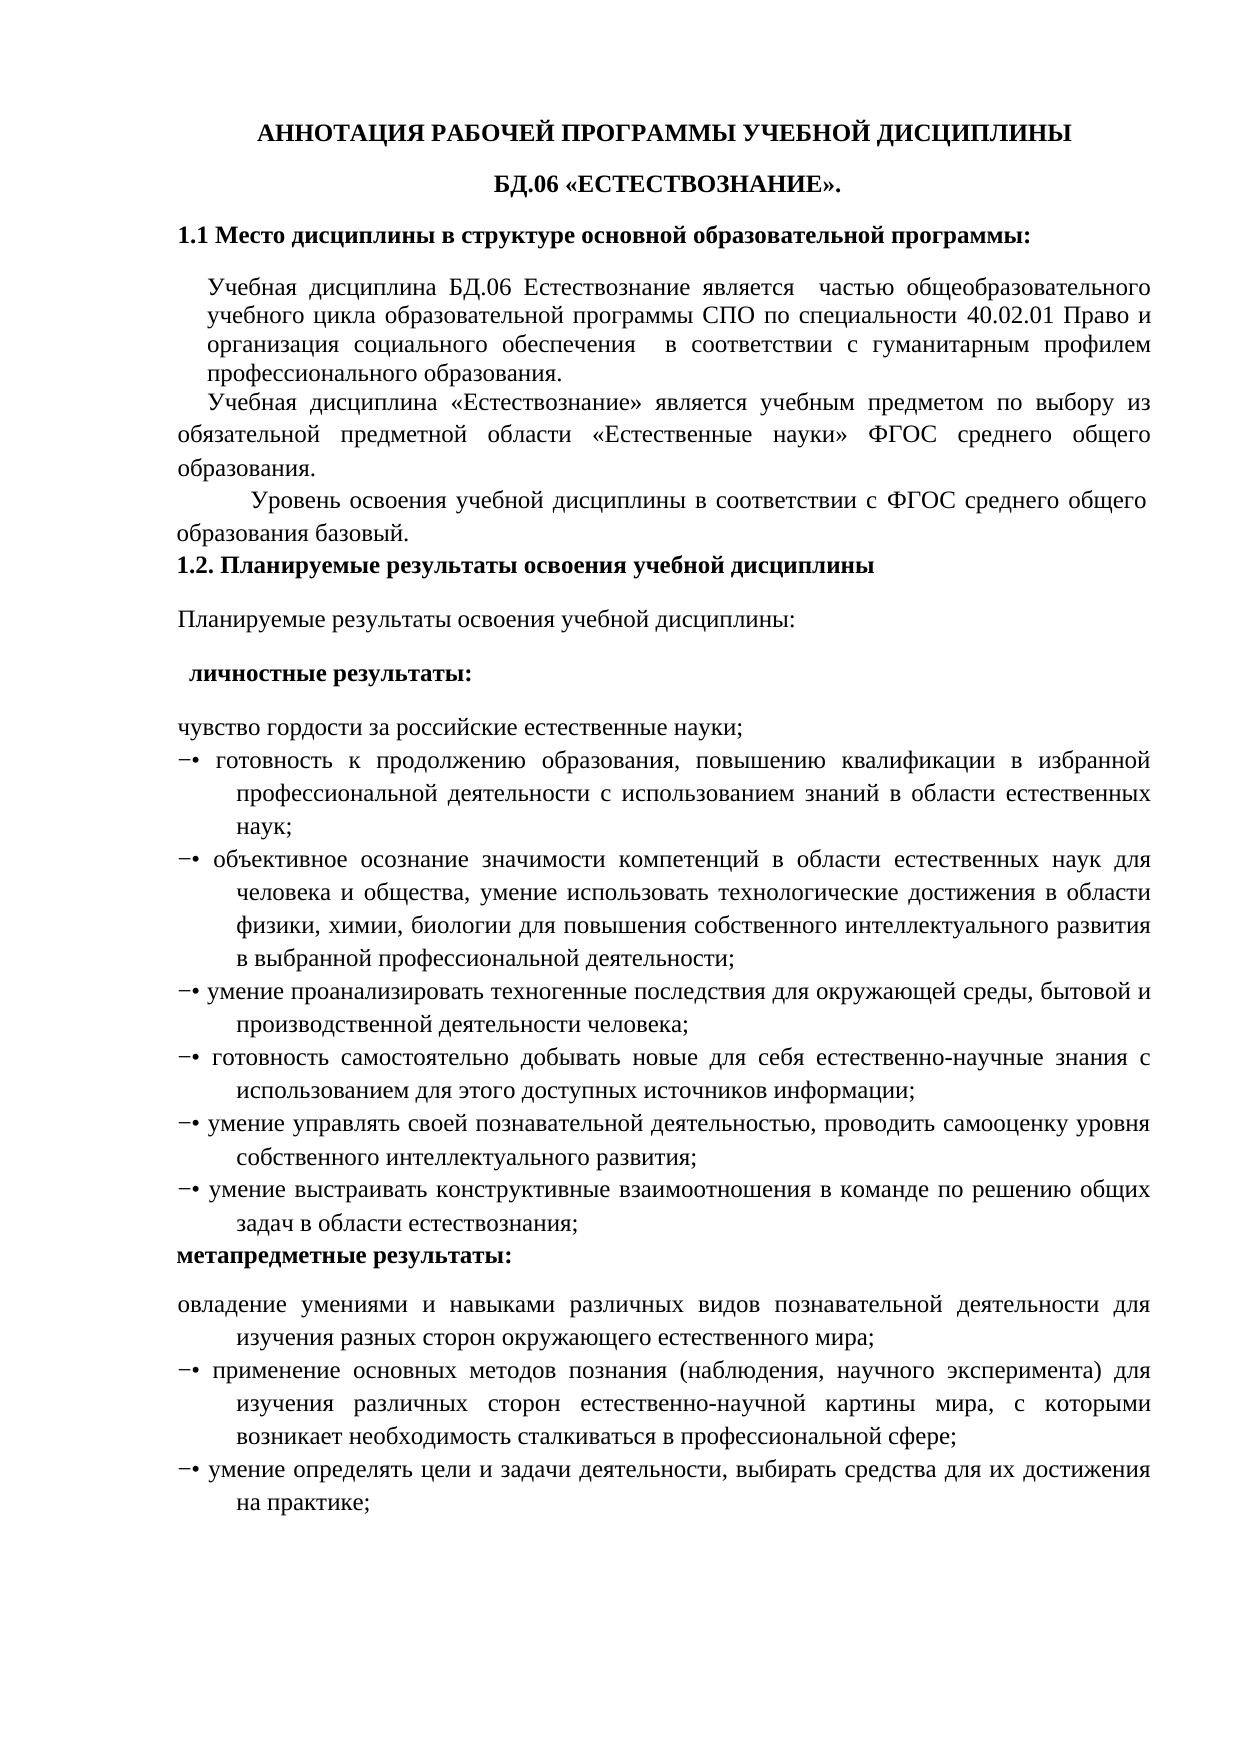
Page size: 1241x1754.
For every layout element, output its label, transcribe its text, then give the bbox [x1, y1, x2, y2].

text −• готовность к продолжению образования, повышению квалификации в избранной профессиональной деятельности с использованием знаний в области естественных наук; [177, 745, 1152, 840]
text −• умение выстраивать конструктивные взаимоотношения в команде по решению общих задач в области естествознания; [177, 1174, 1152, 1236]
text Учебная дисциплина БД.06 Естествознание является частью общеобразовательного учебного цикла образовательной программы СПО по специальности 40.02.01 Право и организация социального обеспечения в соответствии с гуманитарным профилем профессионального образования. [207, 272, 1152, 387]
text личностные результаты: [176, 658, 940, 687]
text 1.2. Планируемые результаты освоения учебной дисциплины Планируемые результаты освоения учебной дисциплины: [176, 550, 940, 632]
text −• готовность самостоятельно добывать новые для себя естественно-научные знания с использованием для этого доступных источников информации; [177, 1042, 1152, 1104]
text −• объективное осознание значимости компетенций в области естественных наук для человека и общества, умение использовать технологические достижения в области физики, химии, биологии для повышения собственного интеллектуального развития в выбранной профессиональной деятельности; [177, 844, 1152, 972]
text БД.06 «ЕСТЕСТВОЗНАНИЕ». [177, 169, 1152, 198]
text овладение умениями и навыками различных видов познавательной деятельности для изучения разных сторон окружающего естественного мира; [177, 1289, 1152, 1351]
text Уровень освоения учебной дисциплины в соответствии с ФГОС среднего общего образования базовый. [176, 486, 1147, 547]
text чувство гордости за российские естественные науки; [177, 712, 1152, 741]
text АННОТАЦИЯ РАБОЧЕЙ ПРОГРАММЫ УЧЕБНОЙ ДИСЦИПЛИНЫ [177, 118, 1152, 147]
text −• умение проанализировать техногенные последствия для окружающей среды, бытовой и производственной деятельности человека; [177, 976, 1152, 1038]
text 1.1 Место дисциплины в структуре основной образовательной программы: [177, 220, 1152, 249]
text −• применение основных методов познания (наблюдения, научного эксперимента) для изучения различных сторон естественно-научной картины мира, с которыми возникает необходимость сталкиваться в профессиональной сфере; [177, 1355, 1152, 1450]
text Учебная дисциплина «Естествознание» является учебным предметом по выбору из обязательной предметной области «Естественные науки» ФГОС среднего общего образования. [177, 387, 1152, 481]
text −• умение управлять своей познавательной деятельностью, проводить самооценку уровня собственного интеллектуального развития; [177, 1108, 1152, 1170]
text метапредметные результаты: [176, 1241, 915, 1269]
text −• умение определять цели и задачи деятельности, выбирать средства для их достижения на практике; [177, 1454, 1152, 1516]
